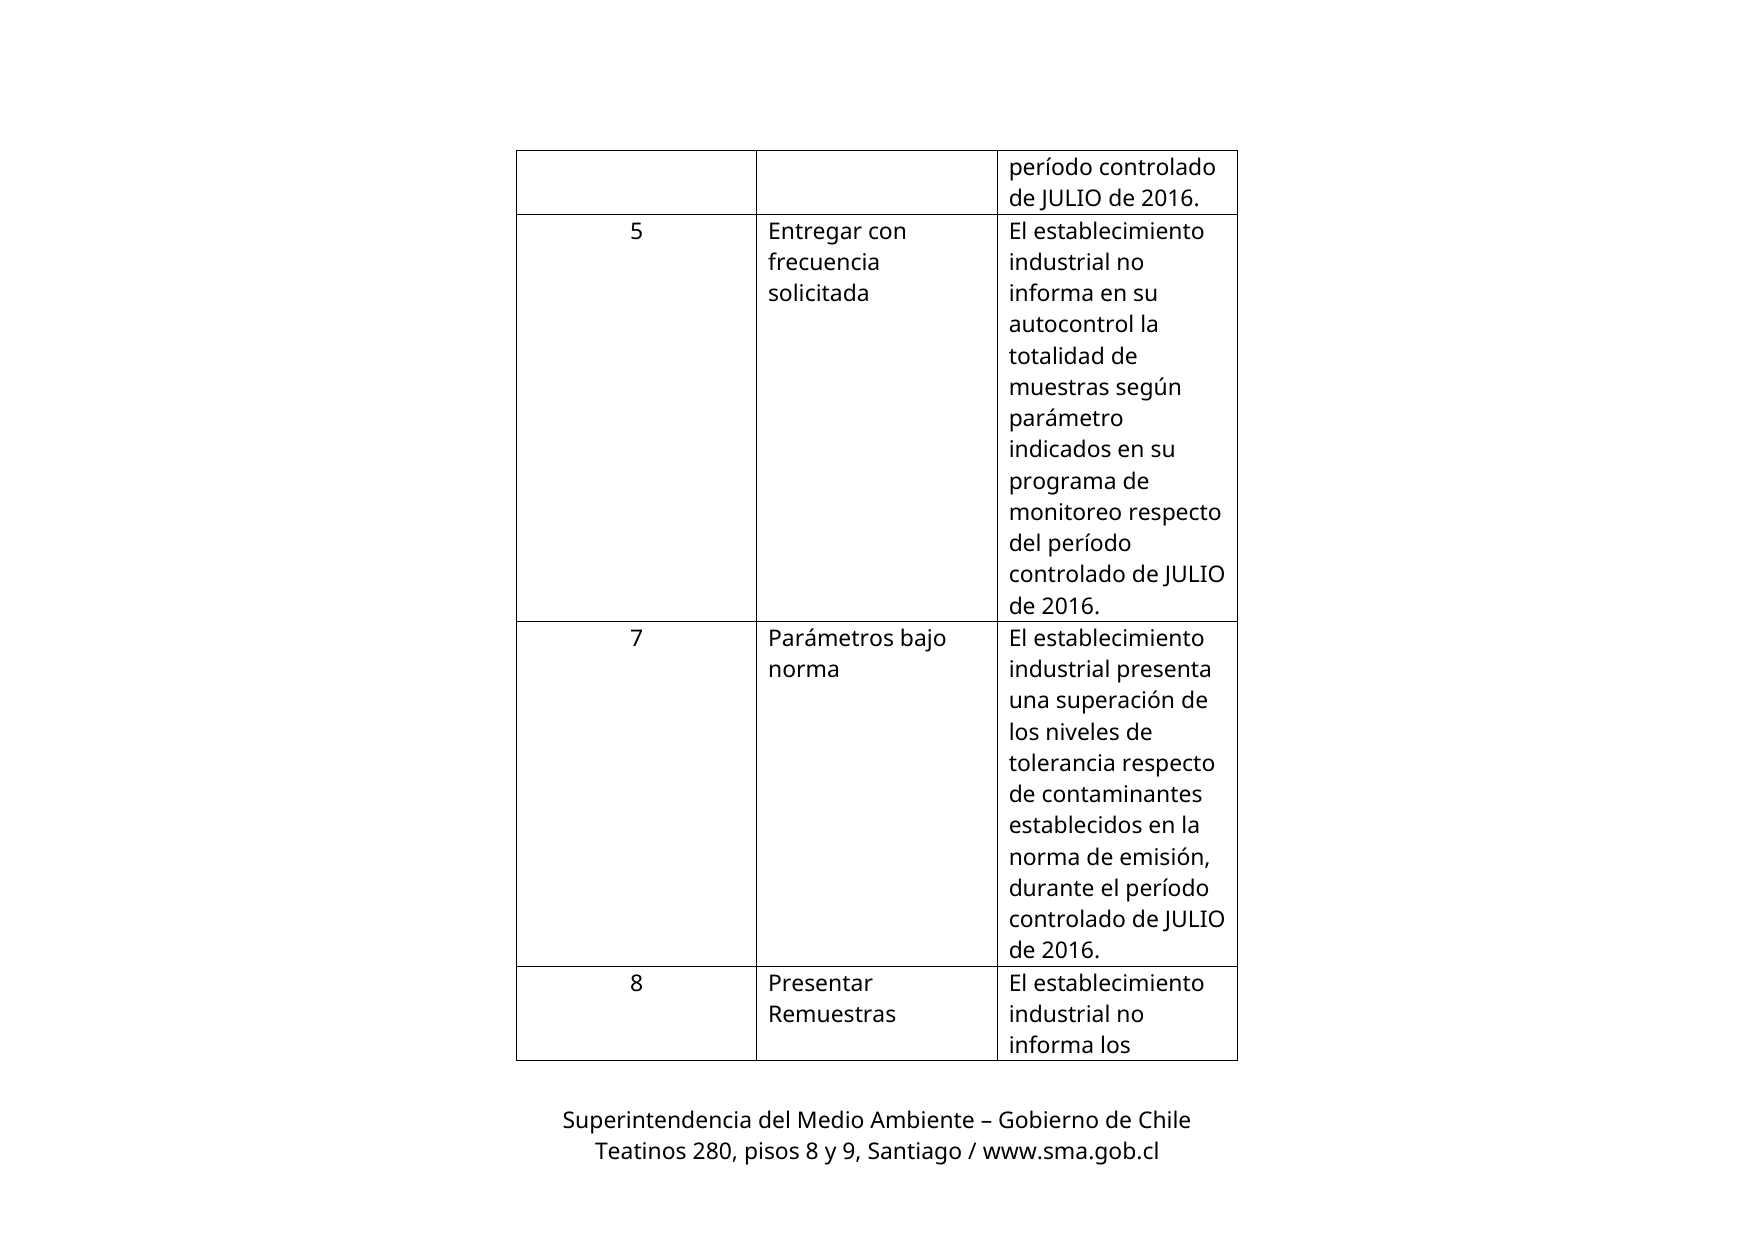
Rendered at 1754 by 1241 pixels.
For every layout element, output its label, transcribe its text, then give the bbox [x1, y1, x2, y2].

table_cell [998, 967, 1237, 1060]
table_cell 5 [517, 215, 756, 621]
table_cell El establecimiento industrial presenta una superación de los niveles de tolerancia respecto de contaminantes establecidos en la norma de emisión, durante el período controlado de JULIO de 2016. [998, 622, 1237, 966]
table_cell 3 [517, 151, 756, 213]
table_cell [757, 967, 997, 1060]
table_cell 7 [517, 622, 756, 966]
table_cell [757, 151, 997, 213]
table_cell El establecimiento industrial no informa en su autocontrol la totalidad de muestras según parámetro indicados en su programa de monitoreo respecto del período controlado de JULIO de 2016. [998, 215, 1237, 621]
table_cell Entregar con frecuencia solicitada [757, 215, 997, 621]
table_cell 8 [517, 967, 756, 1060]
table_cell Parámetros bajo norma [757, 622, 997, 966]
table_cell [998, 151, 1237, 213]
